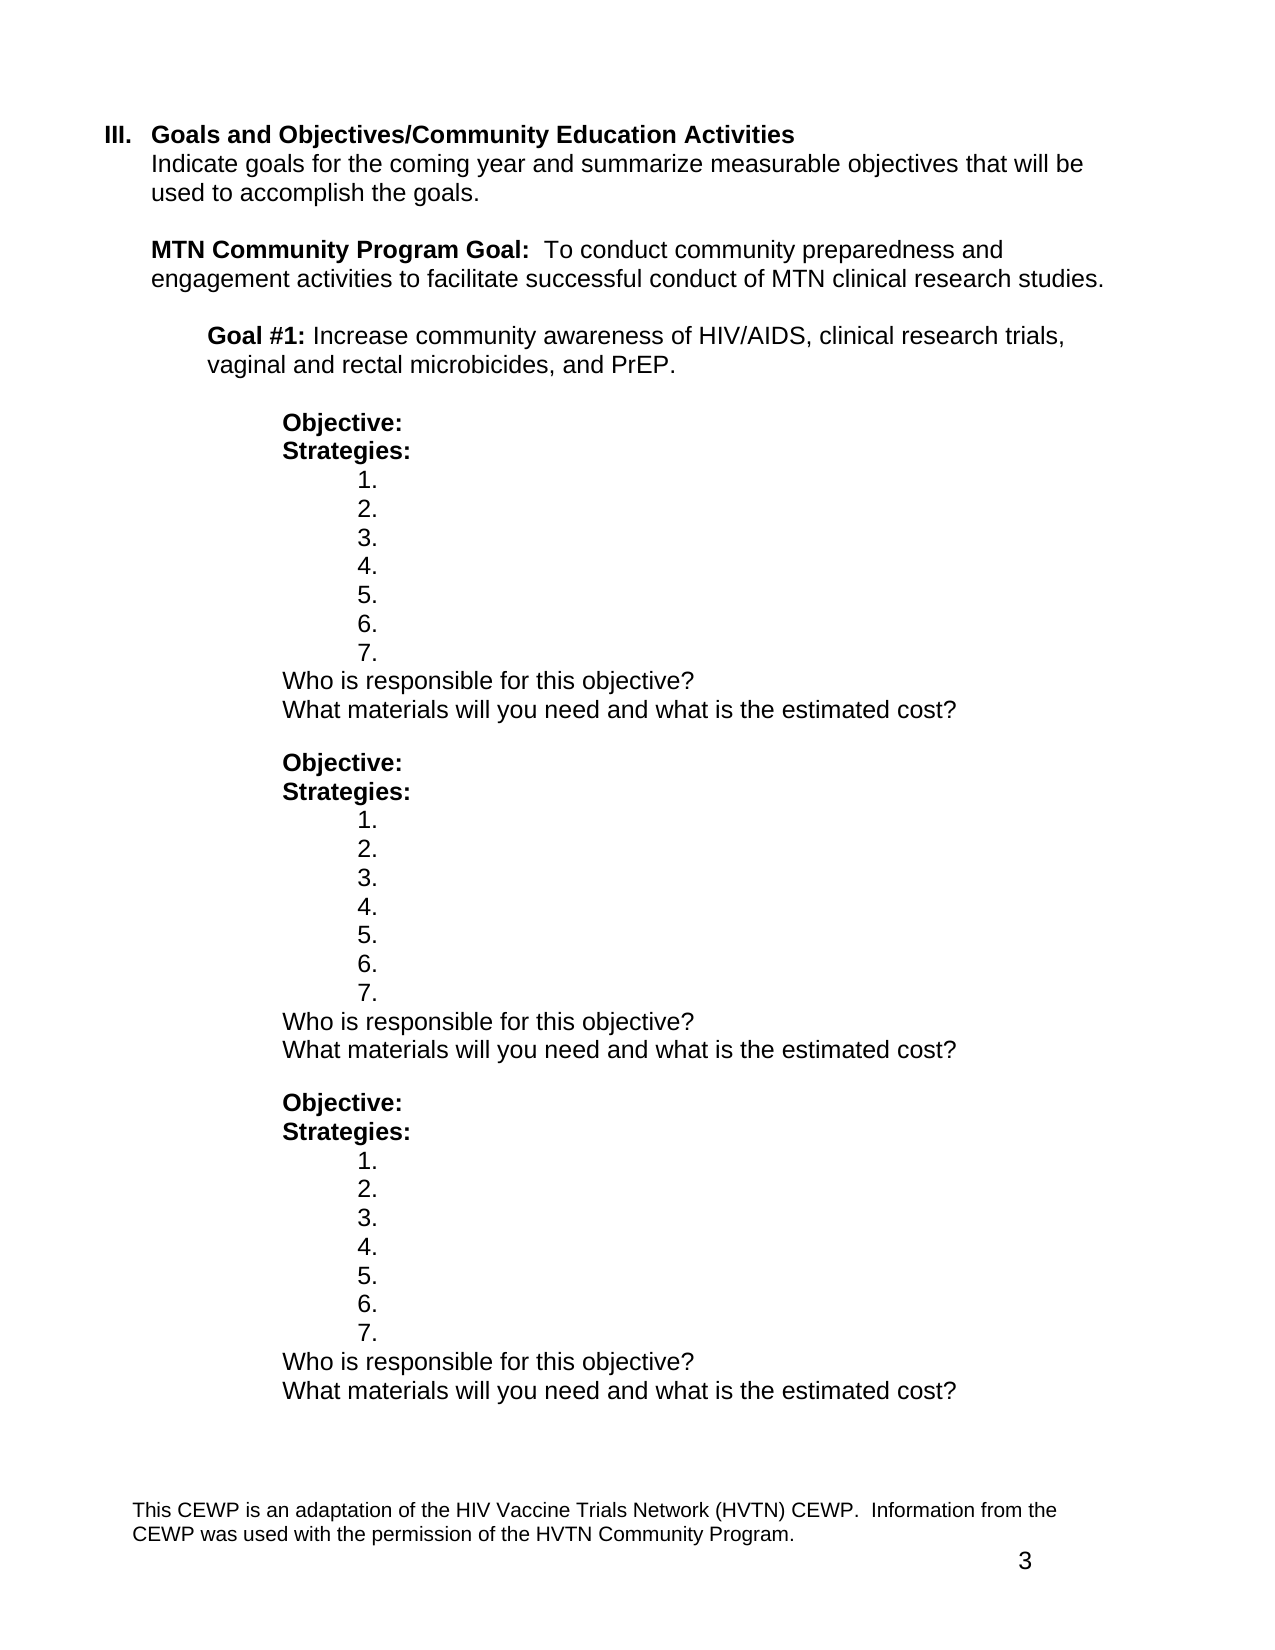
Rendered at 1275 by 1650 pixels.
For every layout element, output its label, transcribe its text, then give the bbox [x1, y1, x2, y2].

text Strategies: [207, 777, 1125, 805]
text What materials will you need and what is the estimated cost? [282, 1035, 1125, 1064]
text Strategies: [207, 436, 1125, 465]
text Who is responsible for this objective? [282, 1007, 1125, 1035]
text Strategies: [207, 1117, 1125, 1146]
subtitle Goals and Objectives/Community Education Activities [132, 120, 1125, 149]
text What materials will you need and what is the estimated cost? [282, 1376, 1125, 1404]
text What materials will you need and what is the estimated cost? [282, 695, 1125, 724]
text Who is responsible for this objective? [282, 1347, 1125, 1376]
text Objective: [282, 407, 1125, 436]
text MTN Community Program Goal: To conduct community preparedness and engagement activities to facilitate successful conduct of MTN clinical research studies. [151, 235, 1125, 292]
text Objective: [282, 1088, 1125, 1117]
text Objective: [282, 748, 1125, 777]
text Goal #1: Increase community awareness of HIV/AIDS, clinical research trials, vaginal and rectal microbicides, and PrEP. [207, 321, 1125, 379]
text Who is responsible for this objective? [282, 666, 1125, 695]
subtitle Indicate goals for the coming year and summarize measurable objectives that will be used to accomplish the goals. [151, 149, 1125, 206]
